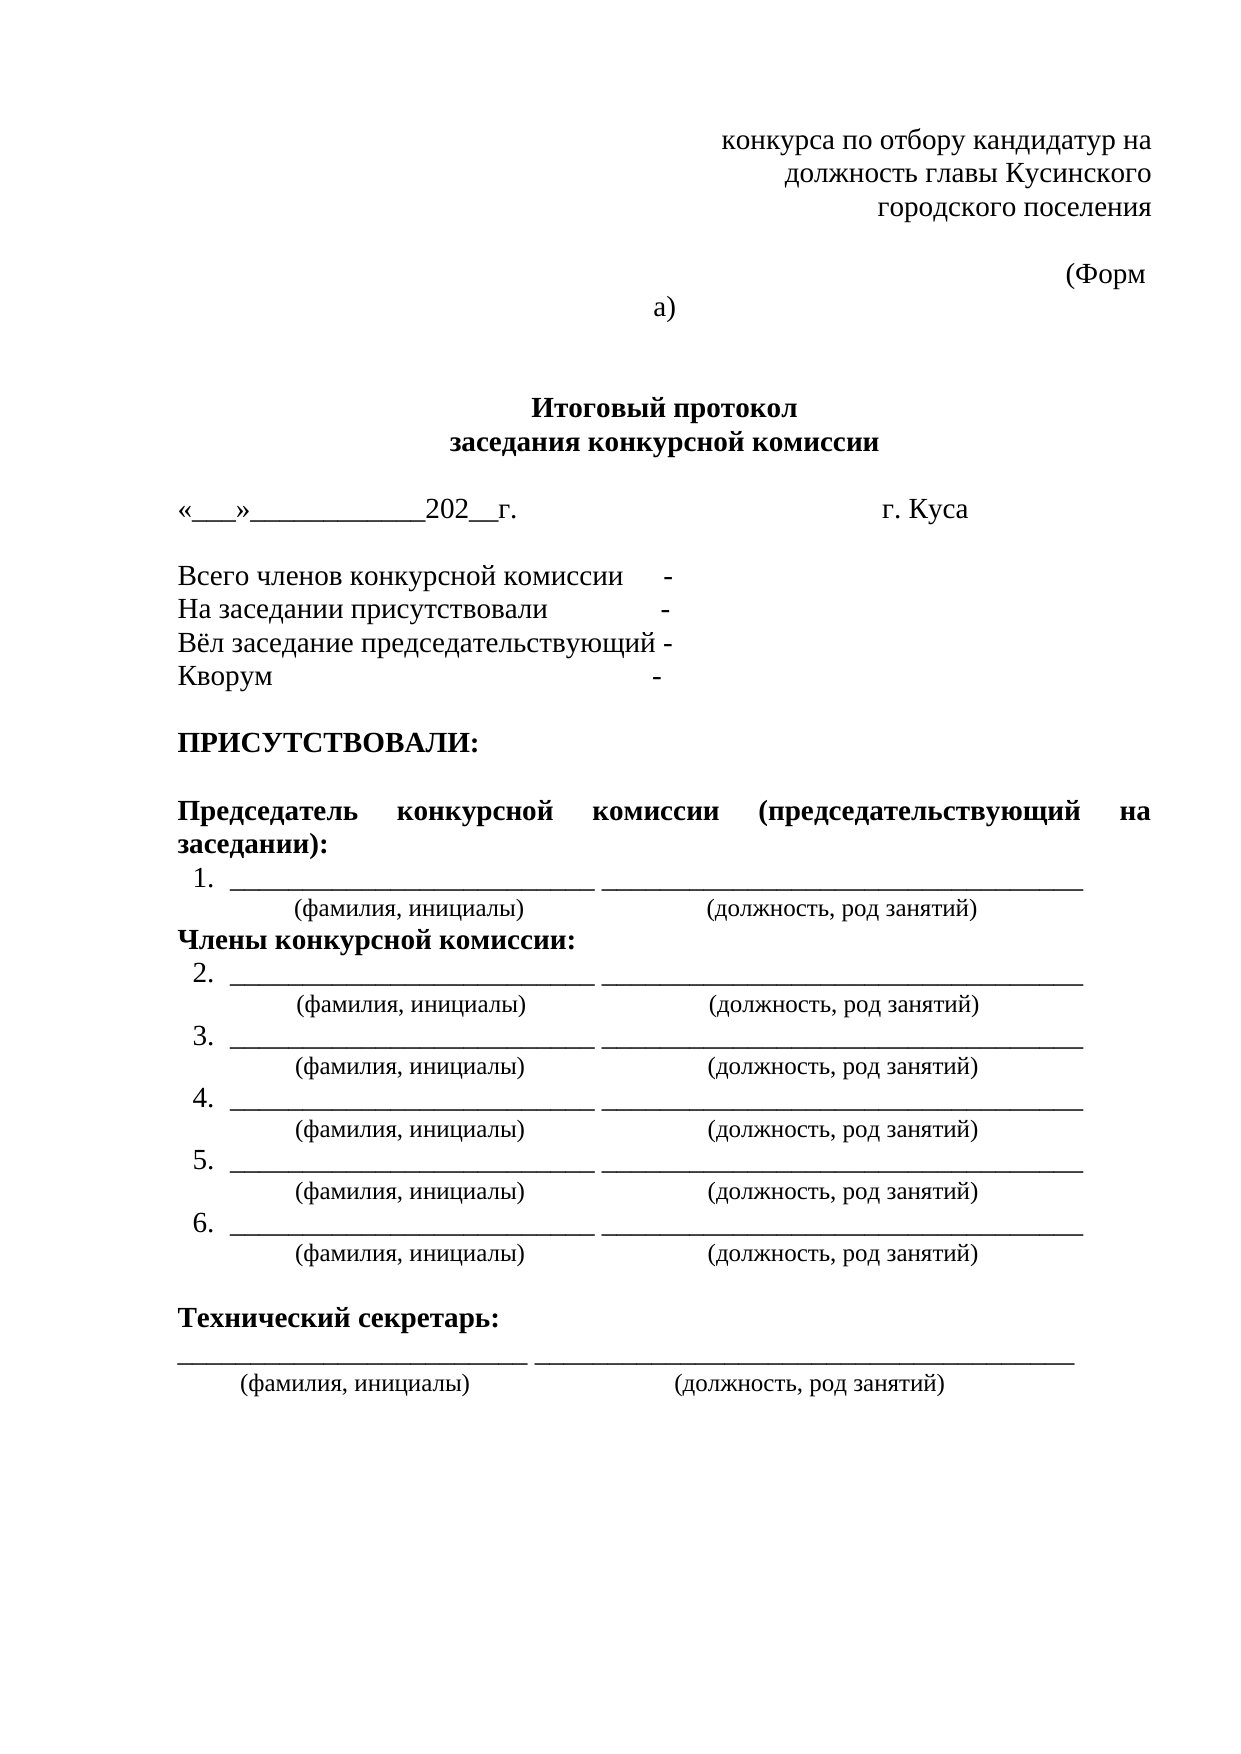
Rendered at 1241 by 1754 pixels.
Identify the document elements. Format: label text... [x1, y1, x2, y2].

list (фамилия, инициалы) (должность, род занятий) [207, 1238, 1152, 1267]
text На заседании присутствовали - [177, 591, 1152, 625]
list (фамилия, инициалы) (должность, род занятий) [207, 1051, 1152, 1080]
text Председатель конкурсной комиссии (председательствующий на заседании): [177, 793, 1152, 860]
text Технический секретарь: [177, 1301, 1152, 1334]
text Кворум - [177, 658, 1152, 692]
list _________________________ _________________________________ [192, 956, 1152, 989]
text (фамилия, инициалы) (должность, род занятий) [177, 893, 1152, 922]
text (Форма) [177, 256, 1152, 323]
text Всего членов конкурсной комиссии - [177, 558, 1152, 591]
text (фамилия, инициалы) (должность, род занятий) [177, 989, 1152, 1018]
list _________________________ _________________________________ [192, 1205, 1152, 1238]
list (фамилия, инициалы) (должность, род занятий) [207, 1176, 1152, 1205]
text (фамилия, инициалы) (должность, род занятий) [177, 1368, 1152, 1396]
list _________________________ _________________________________ [192, 1142, 1152, 1176]
list _________________________ _________________________________ [192, 1080, 1152, 1114]
text Итоговый протокол [177, 390, 1152, 424]
list (фамилия, инициалы) (должность, род занятий) [207, 1114, 1152, 1142]
text ________________________ _____________________________________ [177, 1334, 1152, 1368]
text Вёл заседание председательствующий - [177, 625, 1152, 658]
list _________________________ _________________________________ [192, 1018, 1152, 1051]
text «___»____________202__г. г. Куса [177, 491, 1152, 524]
list _________________________ _________________________________ [192, 860, 1152, 893]
text ПРИСУТСТВОВАЛИ: [177, 726, 1152, 759]
text должность главы Кусинского городского поселения [177, 155, 1152, 222]
text заседания конкурсной комиссии [177, 424, 1152, 457]
text Члены конкурсной комиссии: [177, 922, 1152, 956]
text конкурса по отбору кандидатур на [177, 122, 1152, 155]
